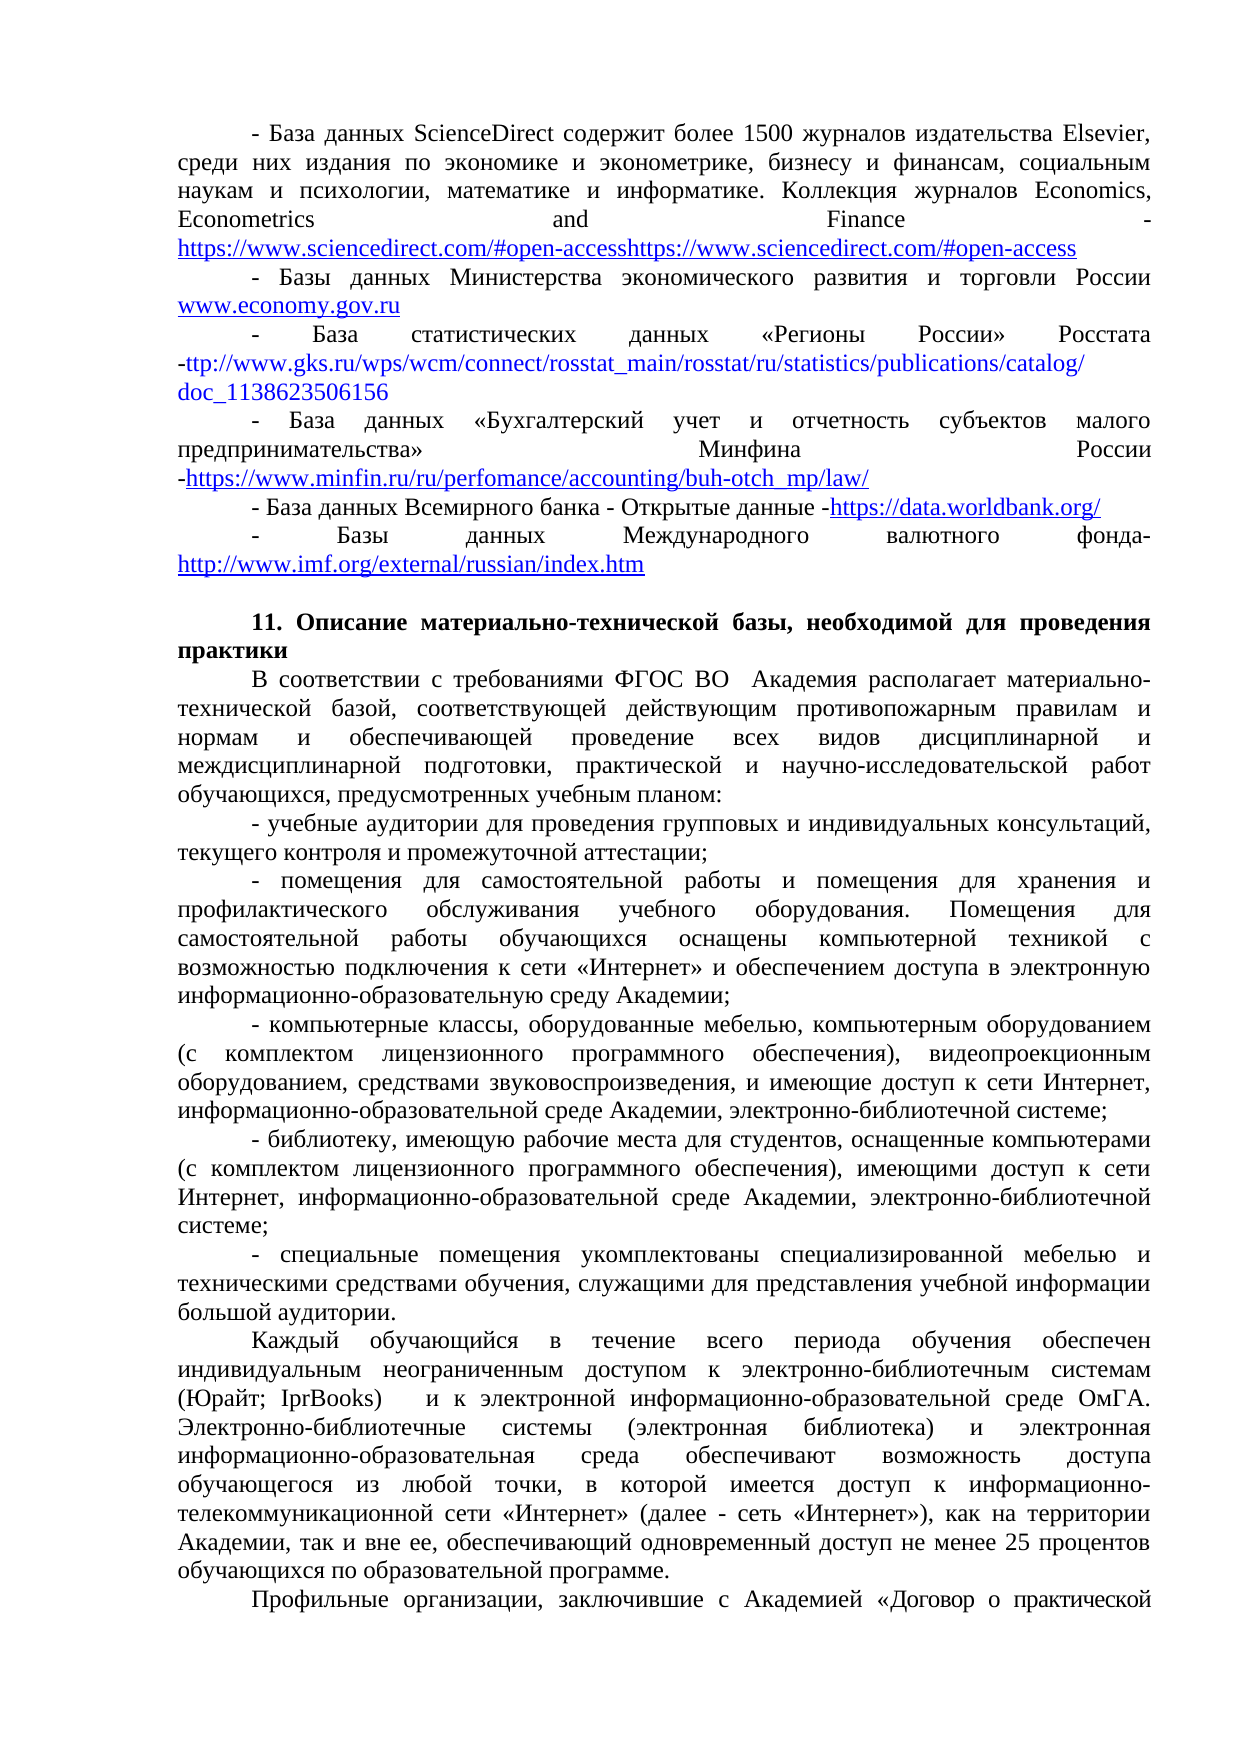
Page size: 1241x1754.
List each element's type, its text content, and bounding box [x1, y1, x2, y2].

text - компьютерные классы, оборудованные мебелью, компьютерным оборудованием (с комплектом лицензионного программного обеспечения), видеопроекционным оборудованием, средствами звуковоспроизведения, и имеющие доступ к сети Интернет, информационно-образовательной среде Академии, электронно-библиотечной системе; [177, 1009, 1152, 1124]
text - учебные аудитории для проведения групповых и индивидуальных консультаций, текущего контроля и промежуточной аттестации; [177, 808, 1152, 866]
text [177, 1584, 1152, 1613]
list - Базы данных Международного валютного фонда- http://www.imf.org/external/russian/index.htm [177, 521, 1152, 578]
text - библиотеку, имеющую рабочие места для студентов, оснащенные компьютерами (с комплектом лицензионного программного обеспечения), имеющими доступ к сети Интернет, информационно-образовательной среде Академии, электронно-библиотечной системе; [177, 1124, 1152, 1239]
list - База данных ScienceDirect содержит более 1500 журналов издательства Elsevier, среди них издания по экономике и эконометрике, бизнесу и финансам, социальным наукам и психологии, математике и информатике. Коллекция журналов Economics, Econometrics and Finance - https://www.sciencedirect.com/#open-accesshttps://www.sciencedirect.com/#open-access [177, 118, 1152, 262]
text Каждый обучающийся в течение всего периода обучения обеспечен индивидуальным неограниченным доступом к электронно-библиотечным системам (Юрайт; IprBooks) и к электронной информационно-образовательной среде ОмГА. Электронно-библиотечные системы (электронная библиотека) и электронная информационно-образовательная среда обеспечивают возможность доступа обучающегося из любой точки, в которой имеется доступ к информационно-телекоммуникационной сети «Интернет» (далее - сеть «Интернет»), как на территории Академии, так и вне ее, обеспечивающий одновременный доступ не менее 25 процентов обучающихся по образовательной программе. [177, 1326, 1152, 1584]
text В соответствии с требованиями ФГОС ВО Академия располагает материально-технической базой, соответствующей действующим противопожарным правилам и нормам и обеспечивающей проведение всех видов дисциплинарной и междисциплинарной подготовки, практической и научно-исследовательской работ обучающихся, предусмотренных учебным планом: [177, 664, 1152, 808]
list - Базы данных Министерства экономического развития и торговли России www.economy.gov.ru [177, 262, 1152, 319]
text - специальные помещения укомплектованы специализированной мебелью и техническими средствами обучения, служащими для представления учебной информации большой аудитории. [177, 1239, 1152, 1326]
text 11. Описание материально-технической базы, необходимой для проведения практики [177, 607, 1152, 664]
list - База данных «Бухгалтерский учет и отчетность субъектов малого предпринимательства» Минфина России -https://www.minfin.ru/ru/perfomance/accounting/buh-otch_mp/law/ [177, 406, 1152, 492]
text - помещения для самостоятельной работы и помещения для хранения и профилактического обслуживания учебного оборудования. Помещения для самостоятельной работы обучающихся оснащены компьютерной техникой с возможностью подключения к сети «Интернет» и обеспечением доступа в электронную информационно-образовательную среду Академии; [177, 866, 1152, 1009]
list - База данных Всемирного банка - Открытые данные -https://data.worldbank.org/ [177, 492, 1152, 521]
list - База статистических данных «Регионы России» Росстата -ttp://www.gks.ru/wps/wcm/connect/rosstat_main/rosstat/ru/statistics/publications/catalog/doc_1138623506156 [177, 319, 1152, 406]
